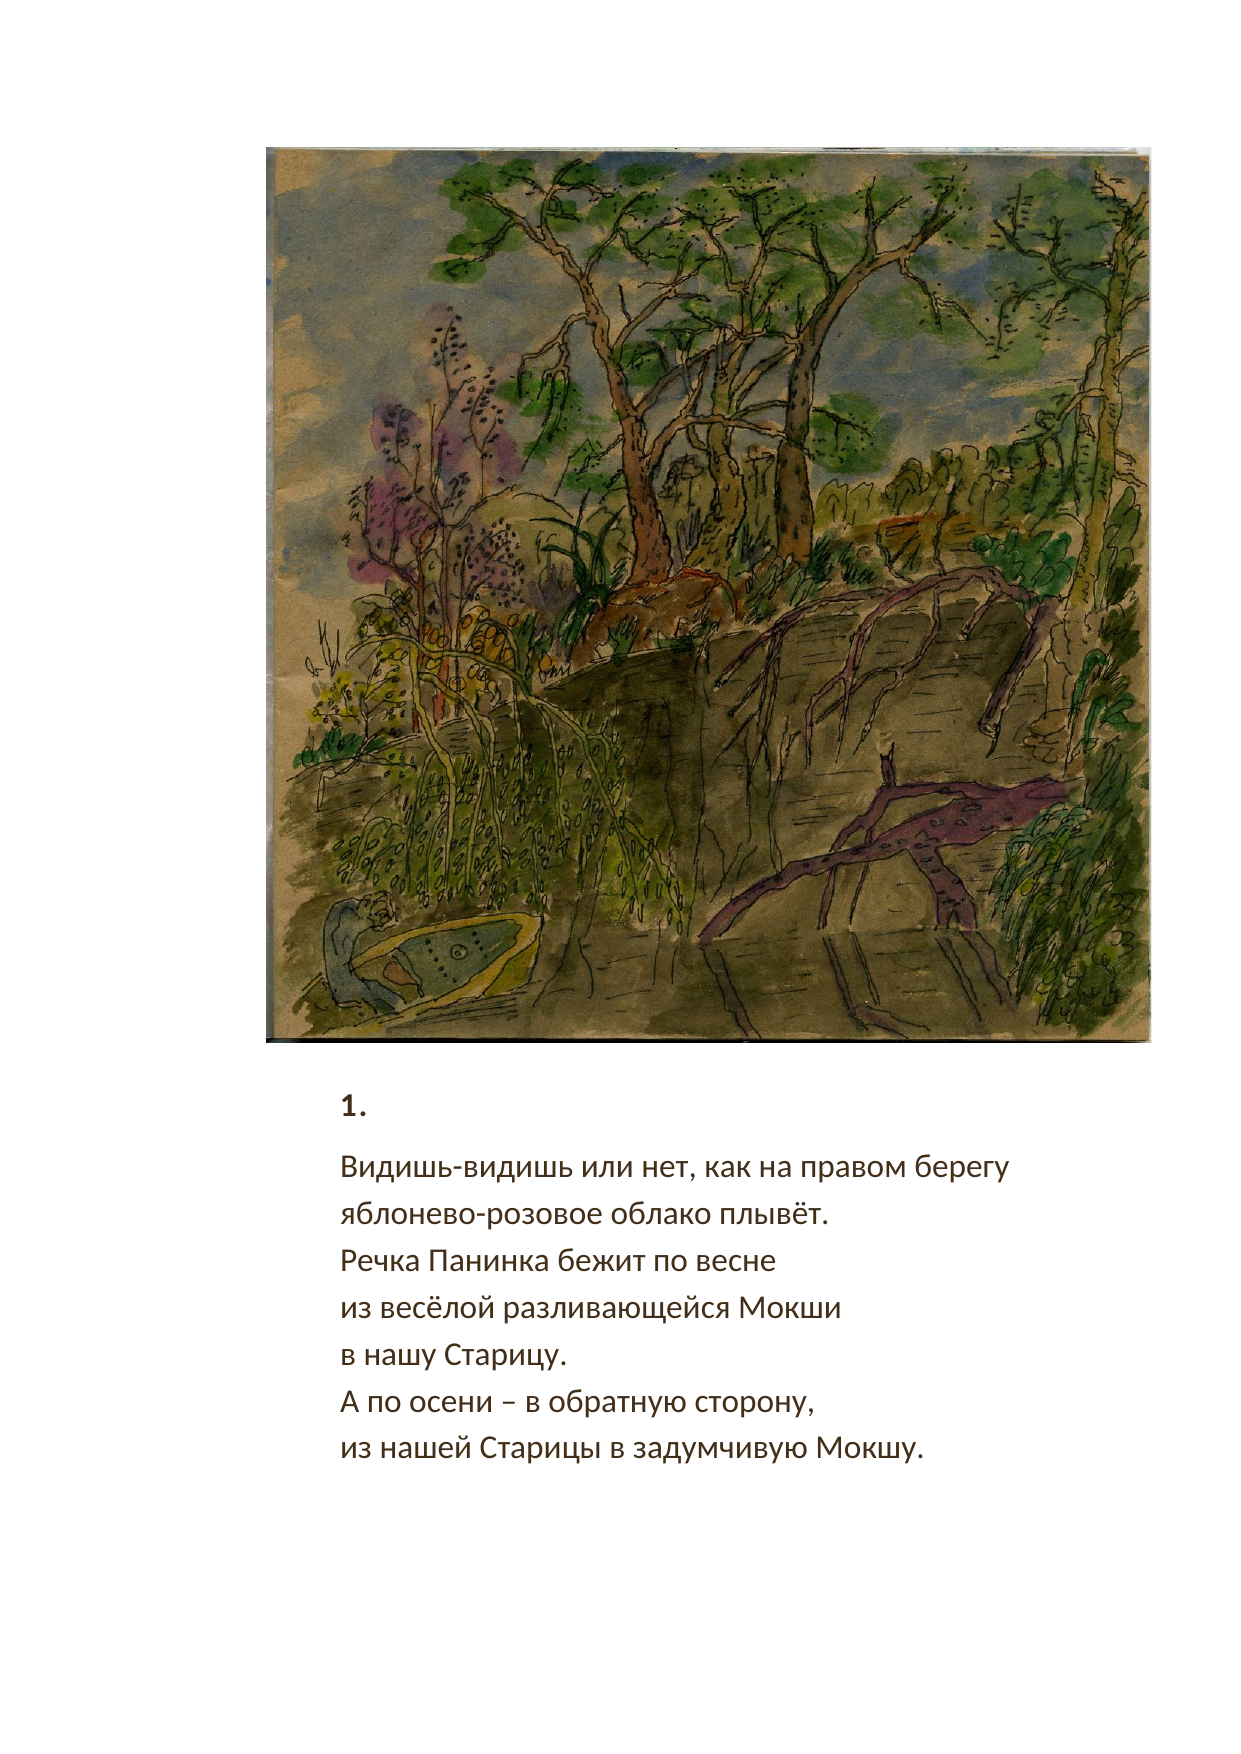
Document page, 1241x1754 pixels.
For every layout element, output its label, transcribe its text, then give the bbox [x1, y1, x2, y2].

text из весёлой разливающейся Мокши [340, 1286, 1152, 1326]
text в нашу Старицу. [340, 1333, 1152, 1373]
text Речка Панинка бежит по весне [340, 1239, 1152, 1279]
picture [266, 147, 1152, 1043]
text А по осени – в обратную сторону, [340, 1379, 1152, 1420]
text яблонево-розовое облако плывёт. [340, 1192, 1152, 1232]
text Видишь-видишь или нет, как на правом берегу [340, 1145, 1152, 1185]
text из нашей Старицы в задумчивую Мокшу. [340, 1427, 1152, 1467]
